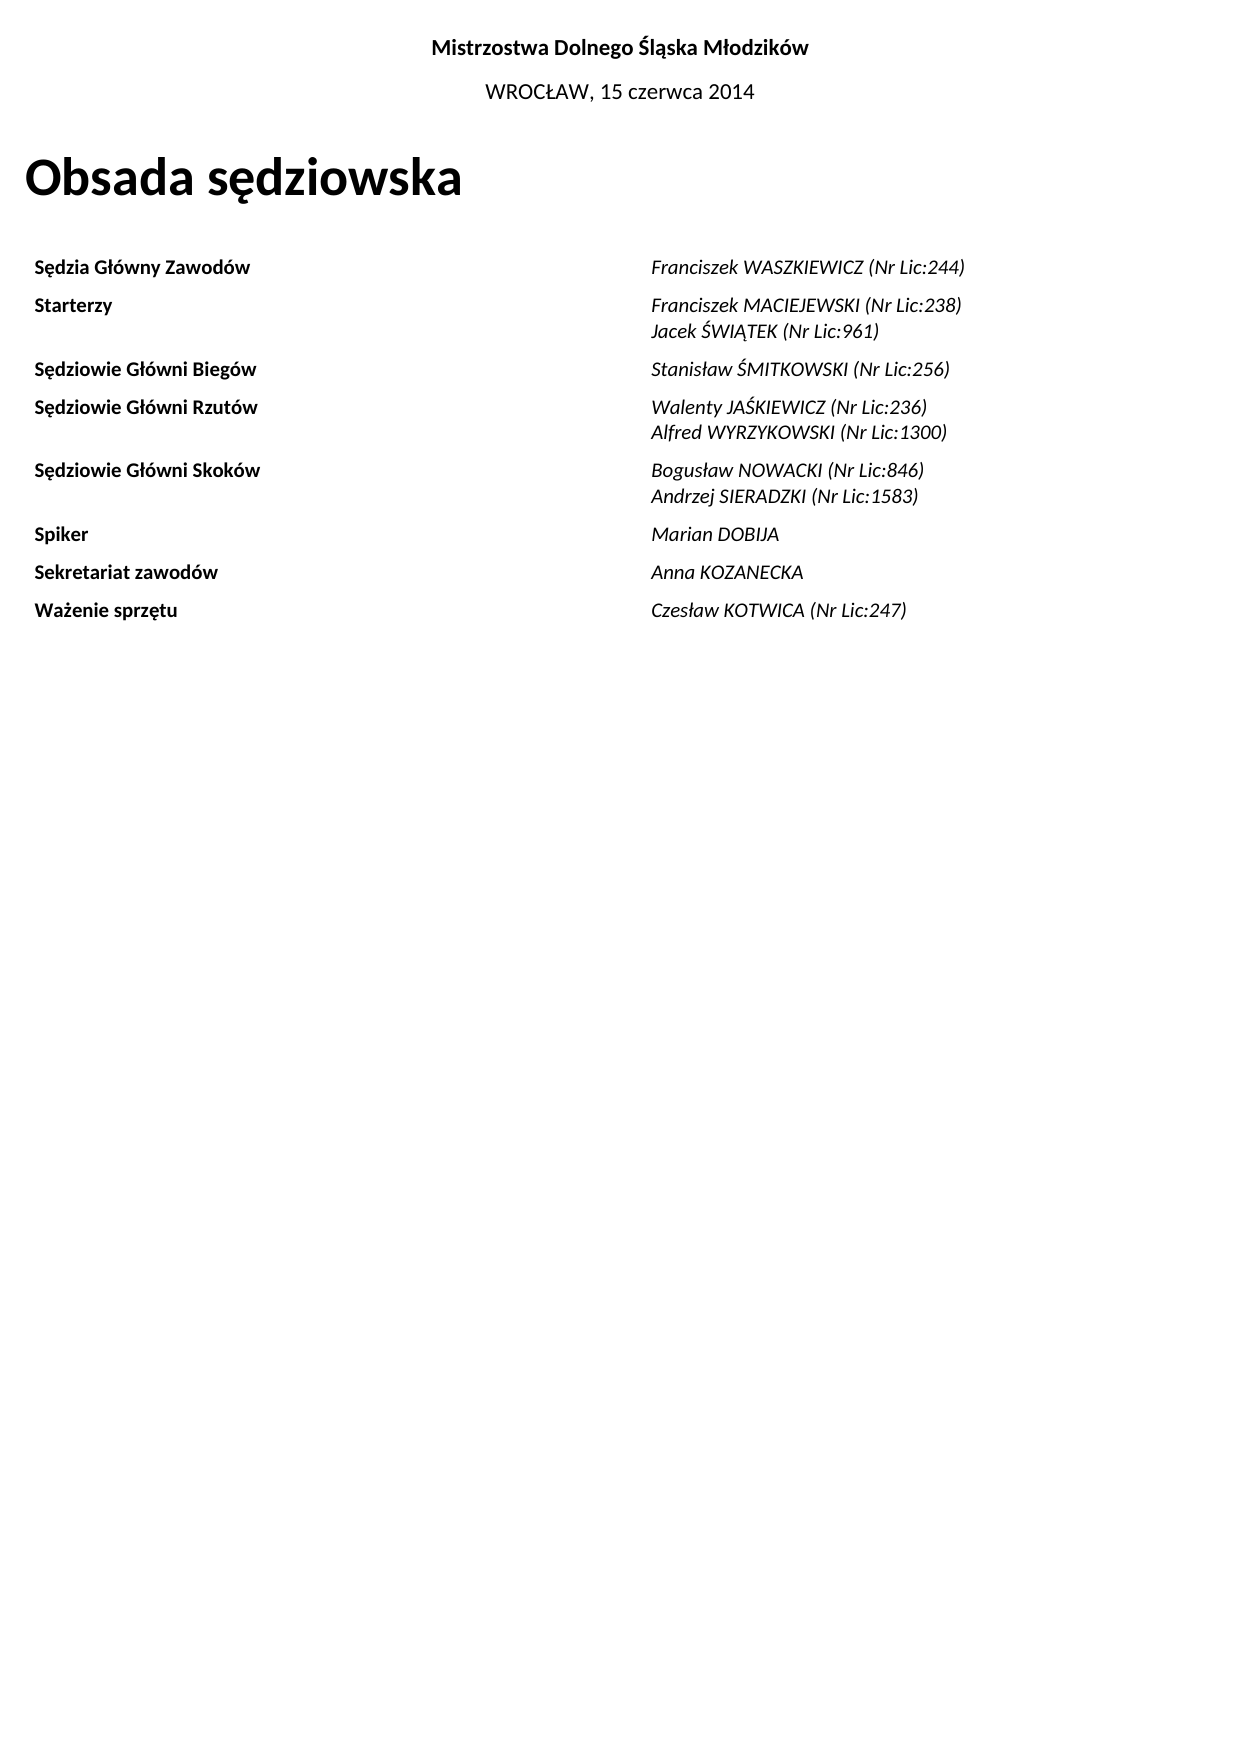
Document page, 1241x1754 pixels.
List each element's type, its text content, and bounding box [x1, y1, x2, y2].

text Spiker Marian DOBIJA [25, 521, 1215, 546]
text Starterzy Franciszek MACIEJEWSKI (Nr Lic:238) [25, 292, 1215, 318]
text Jacek ŚWIĄTEK (Nr Lic:961) [25, 318, 1215, 343]
text Sędziowie Główni Biegów Stanisław ŚMITKOWSKI (Nr Lic:256) [25, 356, 1215, 381]
text Mistrzostwa Dolnego Śląska Młodzików [25, 33, 1215, 61]
text Sędziowie Główni Skoków Bogusław NOWACKI (Nr Lic:846) [25, 457, 1215, 483]
text Sędzia Główny Zawodów Franciszek WASZKIEWICZ (Nr Lic:244) [25, 254, 1215, 280]
text Alfred WYRZYKOWSKI (Nr Lic:1300) [25, 419, 1215, 445]
text Ważenie sprzętu Czesław KOTWICA (Nr Lic:247) [25, 597, 1215, 622]
text WROCŁAW, 15 czerwca 2014 [25, 77, 1215, 105]
text Sekretariat zawodów Anna KOZANECKA [25, 559, 1215, 584]
text Sędziowie Główni Rzutów Walenty JAŚKIEWICZ (Nr Lic:236) [25, 394, 1215, 419]
text Obsada sędziowska [25, 143, 1215, 209]
text Andrzej SIERADZKI (Nr Lic:1583) [25, 483, 1215, 508]
